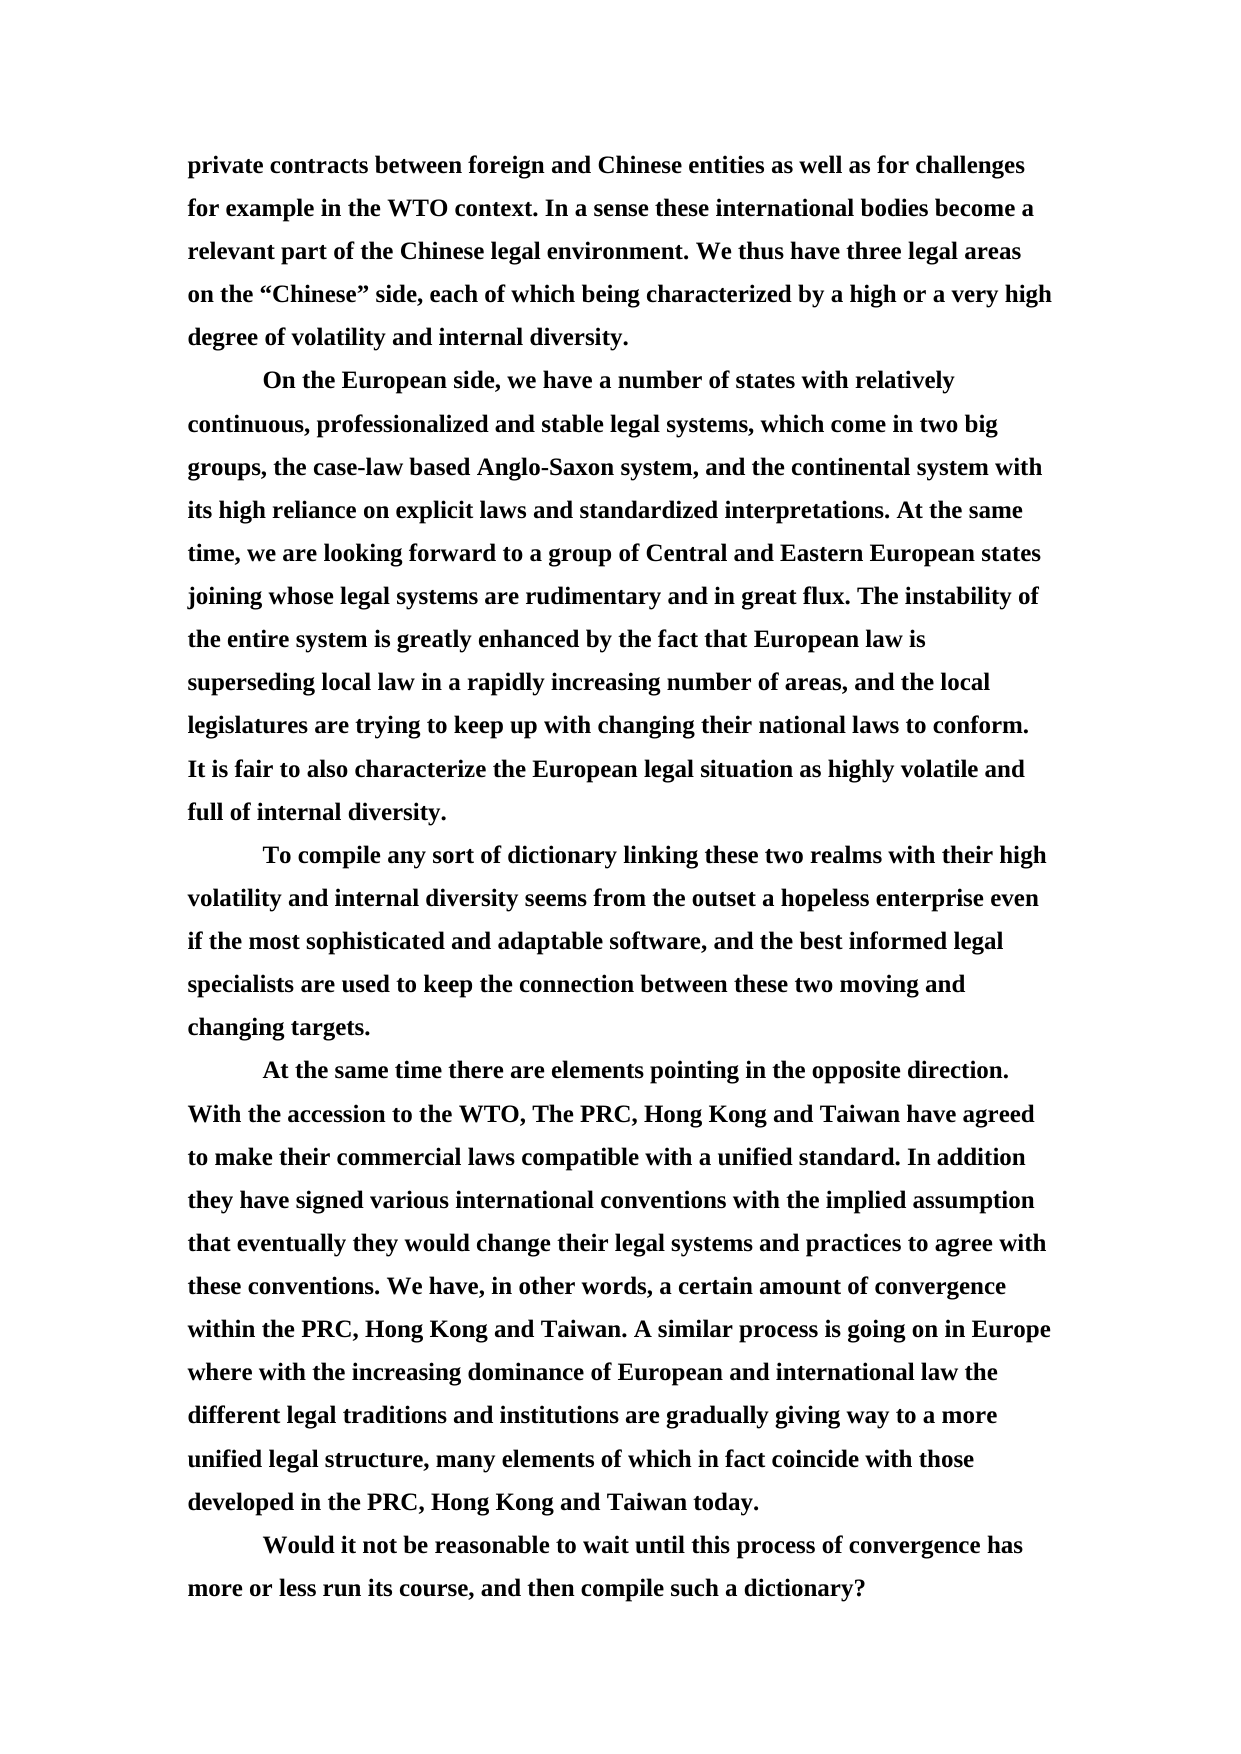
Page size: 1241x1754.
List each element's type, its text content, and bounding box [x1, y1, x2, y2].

text At the same time there are elements pointing in the opposite direction. With the accession to the WTO, The PRC, Hong Kong and Taiwan have agreed to make their commercial laws compatible with a unified standard. In addition they have signed various international conventions with the implied assumption that eventually they would change their legal systems and practices to agree with these conventions. We have, in other words, a certain amount of convergence within the PRC, Hong Kong and Taiwan. A similar process is going on in Europe where with the increasing dominance of European and international law the different legal traditions and institutions are gradually giving way to a more unified legal structure, many elements of which in fact coincide with those developed in the PRC, Hong Kong and Taiwan today. [187, 1056, 1053, 1516]
text On the European side, we have a number of states with relatively continuous, professionalized and stable legal systems, which come in two big groups, the case-law based Anglo-Saxon system, and the continental system with its high reliance on explicit laws and standardized interpretations. At the same time, we are looking forward to a group of Central and Eastern European states joining whose legal systems are rudimentary and in great flux. The instability of the entire system is greatly enhanced by the fact that European law is superseding local law in a rapidly increasing number of areas, and the local legislatures are trying to keep up with changing their national laws to conform. It is fair to also characterize the European legal situation as highly volatile and full of internal diversity. [187, 366, 1053, 826]
text Would it not be reasonable to wait until this process of convergence has more or less run its course, and then compile such a dictionary? [187, 1530, 1053, 1602]
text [187, 150, 1053, 351]
text To compile any sort of dictionary linking these two realms with their high volatility and internal diversity seems from the outset a hopeless enterprise even if the most sophisticated and adaptable software, and the best informed legal specialists are used to keep the connection between these two moving and changing targets. [187, 840, 1053, 1041]
